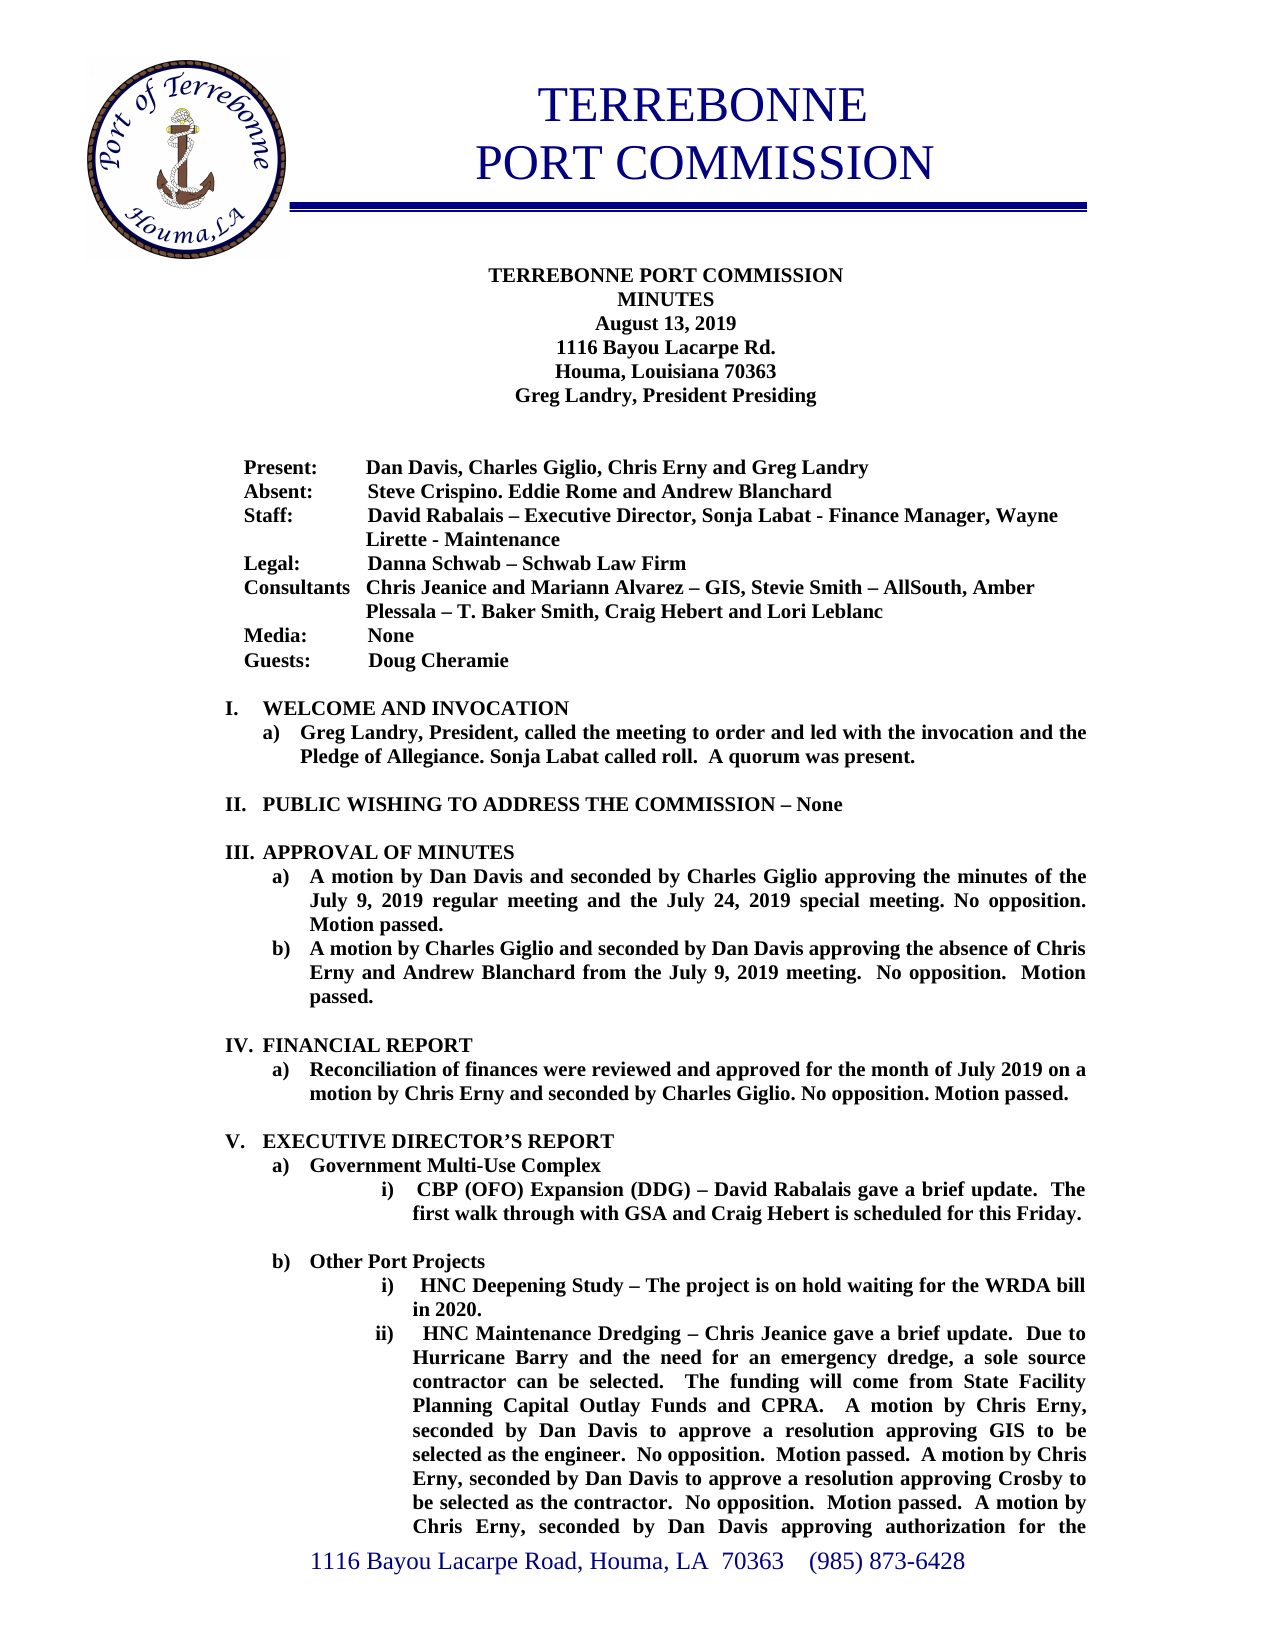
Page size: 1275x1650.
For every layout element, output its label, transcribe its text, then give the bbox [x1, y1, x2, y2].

list HNC Deepening Study – The project is on hold waiting for the WRDA bill in 2020. [394, 1273, 1087, 1321]
subtitle TERREBONNE PORT COMMISSION [244, 262, 1087, 287]
text MINUTES [244, 287, 1087, 311]
list A motion by Charles Giglio and seconded by Dan Davis approving the absence of Chris Erny and Andrew Blanchard from the July 9, 2019 meeting. No opposition. Motion passed. [272, 936, 1087, 1008]
list A motion by Dan Davis and seconded by Charles Giglio approving the minutes of the July 9, 2019 regular meeting and the July 24, 2019 special meeting. No opposition. Motion passed. [272, 864, 1087, 936]
text Legal: Danna Schwab – Schwab Law Firm [244, 551, 1087, 575]
subtitle Media: None [244, 623, 1087, 647]
text August 13, 2019 [244, 311, 1087, 335]
list APPROVAL OF MINUTES [225, 840, 1087, 864]
subtitle Present: Dan Davis, Charles Giglio, Chris Erny and Greg Landry [244, 455, 1087, 479]
list EXECUTIVE DIRECTOR’S REPORT [225, 1129, 1087, 1153]
list FINANCIAL REPORT [225, 1032, 1087, 1057]
subtitle Greg Landry, President Presiding [244, 383, 1087, 407]
subtitle Houma, Louisiana 70363 [244, 359, 1087, 383]
text 1116 Bayou Lacarpe Rd. [244, 335, 1087, 359]
subtitle Guests: Doug Cheramie [244, 647, 1087, 672]
list CBP (OFO) Expansion (DDG) – David Rabalais gave a brief update. The first walk through with GSA and Craig Hebert is scheduled for this Friday. [394, 1177, 1087, 1225]
list WELCOME AND INVOCATION [225, 696, 1087, 720]
text Consultants Chris Jeanice and Mariann Alvarez – GIS, Stevie Smith – AllSouth, Amber Plessala – T. Baker Smith, Craig Hebert and Lori Leblanc [244, 575, 1087, 623]
list Reconciliation of finances were reviewed and approved for the month of July 2019 on a motion by Chris Erny and seconded by Charles Giglio. No opposition. Motion passed. [272, 1057, 1087, 1105]
subtitle Staff: David Rabalais – Executive Director, Sonja Labat - Finance Manager, Wayne Lirette - Maintenance [244, 503, 1087, 551]
text Absent: Steve Crispino. Eddie Rome and Andrew Blanchard [244, 479, 1087, 503]
list PUBLIC WISHING TO ADDRESS THE COMMISSION – None [225, 792, 1087, 816]
list Other Port Projects [272, 1249, 1087, 1273]
list Government Multi-Use Complex [272, 1153, 1087, 1177]
picture [83, 56, 290, 260]
list Greg Landry, President, called the meeting to order and led with the invocation and the Pledge of Allegiance. Sonja Labat called roll. A quorum was present. [262, 720, 1087, 768]
